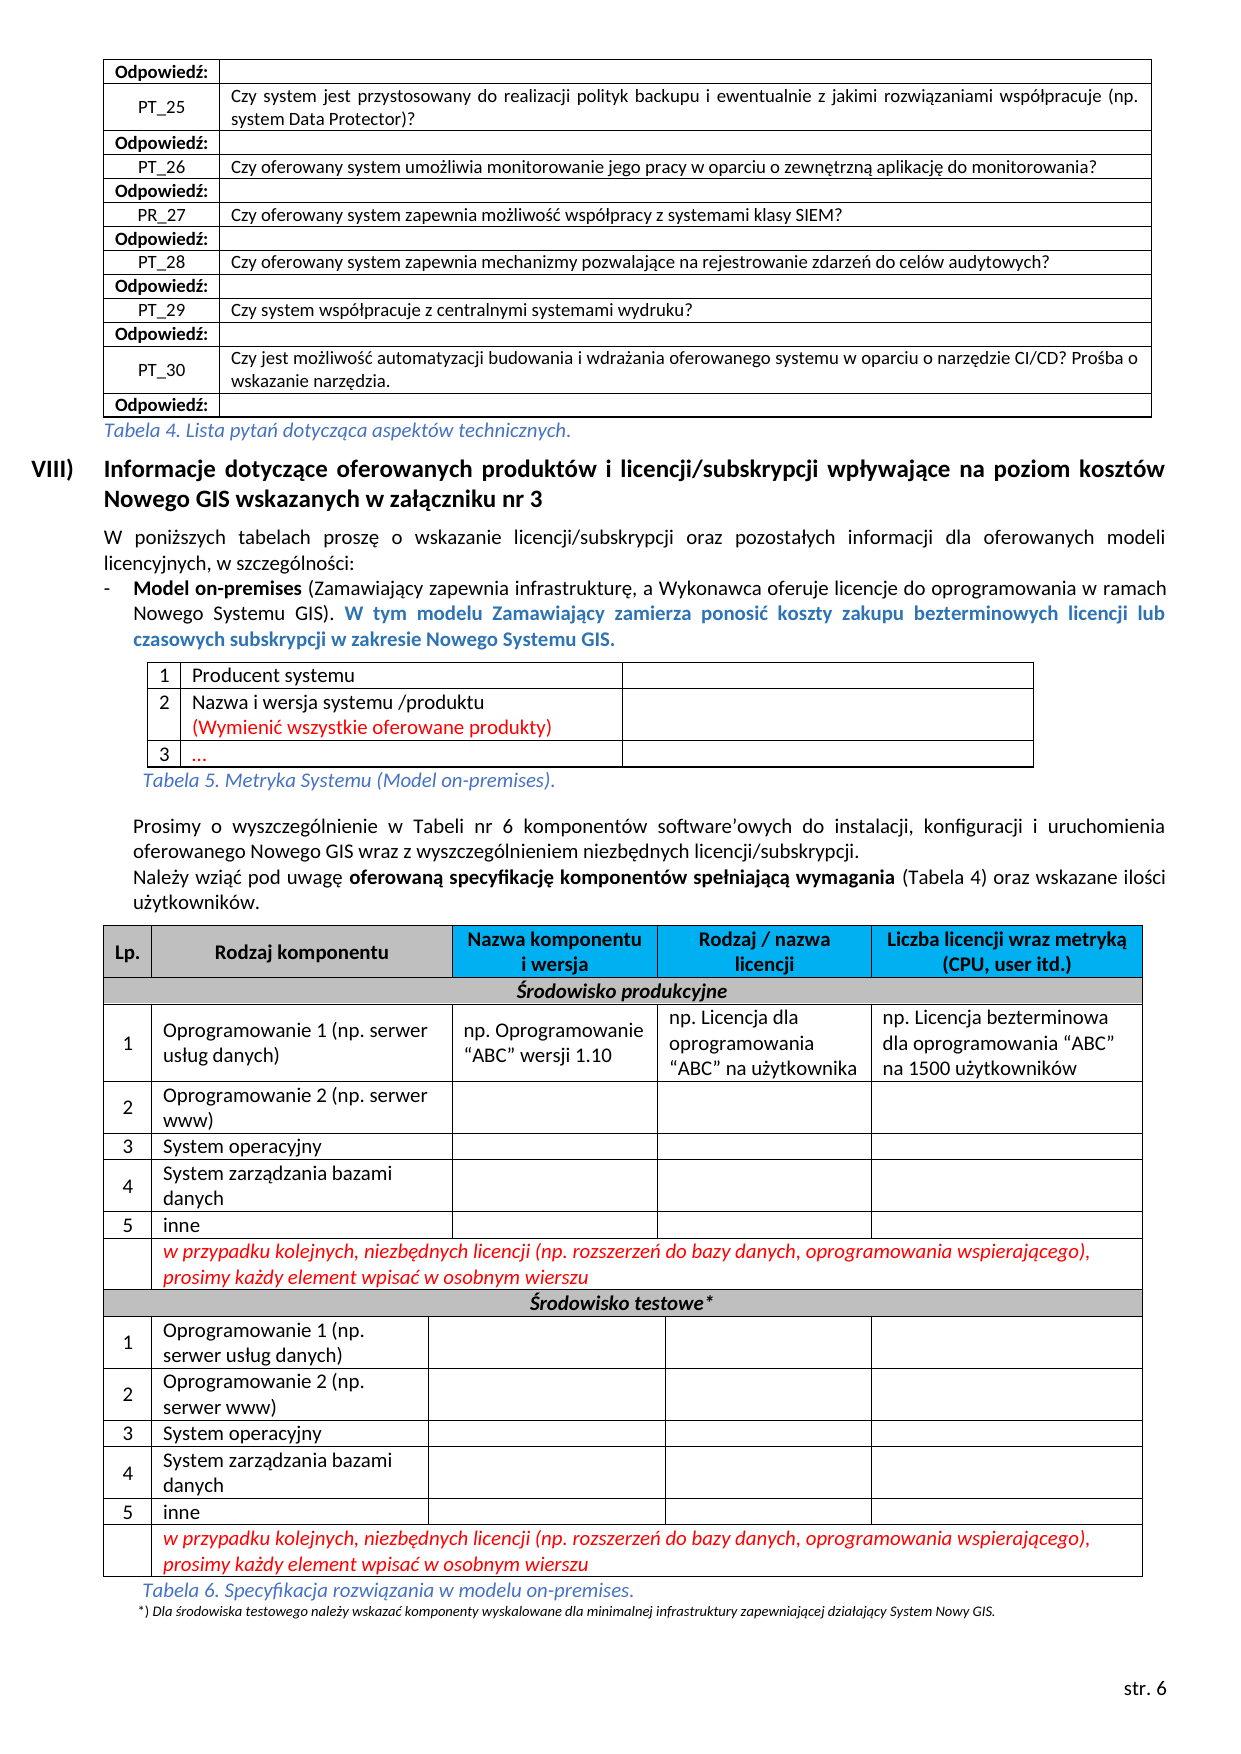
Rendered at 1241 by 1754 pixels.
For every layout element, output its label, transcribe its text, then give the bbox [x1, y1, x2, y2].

table_cell Odpowiedź: [104, 131, 219, 154]
table_cell Odpowiedź: [104, 394, 219, 416]
table_cell [623, 689, 1033, 740]
table_cell [104, 1525, 151, 1576]
table_cell System operacyjny [152, 1134, 452, 1159]
list Model on-premises (Zamawiający zapewnia infrastrukturę, a Wykonawca oferuje licencje do oprogramowania w ramach Nowego Systemu GIS). W tym modelu Zamawiający zamierza ponosić koszty zakupu bezterminowych licencji lub czasowych subskrypcji w zakresie Nowego Systemu GIS. [103, 575, 1167, 651]
text Tabela 6. Specyfikacja rozwiązania w modelu on-premises. [59, 1577, 1167, 1603]
table_header 1 [148, 663, 180, 688]
table_cell Odpowiedź: [104, 323, 219, 346]
table_cell np. Licencja bezterminowa dla oprogramowania “ABC” na 1500 użytkowników [872, 1005, 1142, 1081]
table_cell [220, 131, 1151, 154]
table_header Liczba licencji wraz metryką (CPU, user itd.) [872, 926, 1142, 977]
table_cell 1 [104, 1005, 151, 1081]
table_cell [872, 1499, 1142, 1524]
table_cell [658, 1082, 871, 1133]
table_cell 2 [148, 689, 180, 740]
table_cell [623, 741, 1033, 766]
table_cell [658, 1212, 871, 1237]
table_cell inne [152, 1212, 452, 1237]
table_cell Odpowiedź: [104, 179, 219, 202]
table_cell [453, 1082, 657, 1133]
table_cell Czy jest możliwość automatyzacji budowania i wdrażania oferowanego systemu w oparciu o narzędzie CI/CD? Prośba o wskazanie narzędzia. [220, 347, 1151, 392]
table_cell [666, 1421, 871, 1446]
table_cell [429, 1499, 665, 1524]
list Tabela 5. Metryka Systemu (Model on-premises). [133, 767, 1167, 793]
table_cell Czy oferowany system zapewnia mechanizmy pozwalające na rejestrowanie zdarzeń do celów audytowych? [220, 251, 1151, 274]
table_cell System operacyjny [152, 1421, 428, 1446]
table_cell 5 [104, 1212, 151, 1237]
table_cell 5 [104, 1499, 151, 1524]
table_cell 3 [104, 1134, 151, 1159]
table_cell [220, 323, 1151, 346]
table_cell Odpowiedź: [104, 227, 219, 250]
table_cell Oprogramowanie 2 (np. serwer www) [152, 1369, 428, 1419]
table_cell PT_25 [104, 84, 219, 130]
table_cell np. Oprogramowanie “ABC” wersji 1.10 [453, 1005, 657, 1081]
table_cell Czy oferowany system zapewnia możliwość współpracy z systemami klasy SIEM? [220, 203, 1151, 226]
table_cell [453, 1134, 657, 1159]
table_cell PT_29 [104, 299, 219, 322]
table_header Producent systemu [181, 663, 622, 688]
table_cell [453, 1160, 657, 1211]
table_header Rodzaj komponentu [152, 926, 452, 977]
table_cell Odpowiedź: [104, 275, 219, 298]
table_cell Oprogramowanie 1 (np. serwer usług danych) [152, 1317, 428, 1368]
text Tabela 4. Lista pytań dotycząca aspektów technicznych. [59, 417, 1167, 443]
table_cell [872, 1212, 1142, 1237]
table_cell 4 [104, 1447, 151, 1498]
table_cell 3 [104, 1421, 151, 1446]
table_cell [658, 1160, 871, 1211]
table_header Lp. [104, 926, 151, 977]
table_cell w przypadku kolejnych, niezbędnych licencji (np. rozszerzeń do bazy danych, oprogramowania wspierającego), prosimy każdy element wpisać w osobnym wierszu [152, 1239, 1142, 1289]
text W poniższych tabelach proszę o wskazanie licencji/subskrypcji oraz pozostałych informacji dla oferowanych modeli licencyjnych, w szczególności: [103, 524, 1167, 575]
table_cell Oprogramowanie 1 (np. serwer usług danych) [152, 1005, 452, 1081]
table_cell [104, 1239, 151, 1289]
table_cell 4 [104, 1160, 151, 1211]
table_cell [429, 1447, 665, 1498]
list Informacje dotyczące oferowanych produktów i licencji/subskrypcji wpływające na poziom kosztów Nowego GIS wskazanych w załączniku nr 3 [74, 453, 1167, 514]
table_cell Oprogramowanie 2 (np. serwer www) [152, 1082, 452, 1133]
table_cell [666, 1369, 871, 1419]
table_cell [872, 1082, 1142, 1133]
table_cell 2 [104, 1369, 151, 1419]
table_cell Czy oferowany system umożliwia monitorowanie jego pracy w oparciu o zewnętrzną aplikację do monitorowania? [220, 155, 1151, 178]
table_cell Czy system współpracuje z centralnymi systemami wydruku? [220, 299, 1151, 322]
table_cell [872, 1134, 1142, 1159]
table_cell [872, 1160, 1142, 1211]
table_cell PR_27 [104, 203, 219, 226]
table_cell [429, 1369, 665, 1419]
table_cell Odpowiedź: [104, 60, 219, 83]
table_cell System zarządzania bazami danych [152, 1447, 428, 1498]
table_cell PT_28 [104, 251, 219, 274]
table_cell [220, 275, 1151, 298]
table_cell inne [152, 1499, 428, 1524]
table_cell [872, 1369, 1142, 1419]
table_cell [872, 1447, 1142, 1498]
table_header Nazwa komponentu i wersja [453, 926, 657, 977]
table_cell [453, 1212, 657, 1237]
table_cell PT_30 [104, 347, 219, 392]
table_cell … [181, 741, 622, 766]
table_cell [220, 394, 1151, 416]
table_cell Czy system jest przystosowany do realizacji polityk backupu i ewentualnie z jakimi rozwiązaniami współpracuje (np. system Data Protector)? [220, 84, 1151, 130]
table_cell [666, 1317, 871, 1368]
table_cell [429, 1317, 665, 1368]
table_cell [872, 1317, 1142, 1368]
table_cell System zarządzania bazami danych [152, 1160, 452, 1211]
table_cell Nazwa i wersja systemu /produktu (Wymienić wszystkie oferowane produkty) [181, 689, 622, 740]
table_cell Środowisko produkcyjne [104, 978, 1142, 1003]
table_cell PT_26 [104, 155, 219, 178]
table_header [623, 663, 1033, 688]
table_cell [220, 179, 1151, 202]
text Prosimy o wyszczególnienie w Tabeli nr 6 komponentów software’owych do instalacji, konfiguracji i uruchomienia oferowanego Nowego GIS wraz z wyszczególnieniem niezbędnych licencji/subskrypcji. [133, 813, 1167, 864]
table_cell np. Licencja dla oprogramowania “ABC” na użytkownika [658, 1005, 871, 1081]
table_cell 1 [104, 1317, 151, 1368]
table_cell 3 [148, 741, 180, 766]
table_cell [429, 1421, 665, 1446]
table_cell [872, 1421, 1142, 1446]
table_cell [666, 1499, 871, 1524]
table_cell Środowisko testowe* [104, 1290, 1142, 1316]
table_cell 2 [104, 1082, 151, 1133]
table_cell [220, 227, 1151, 250]
table_header Rodzaj / nazwa licencji [658, 926, 871, 977]
text Należy wziąć pod uwagę oferowaną specyfikację komponentów spełniającą wymagania (Tabela 4) oraz wskazane ilości użytkowników. [133, 864, 1167, 915]
text *) Dla środowiska testowego należy wskazać komponenty wyskalowane dla minimalnej infrastruktury zapewniającej działający System Nowy GIS. [59, 1603, 1167, 1620]
table_cell [220, 60, 1151, 83]
table_cell [666, 1447, 871, 1498]
table_cell w przypadku kolejnych, niezbędnych licencji (np. rozszerzeń do bazy danych, oprogramowania wspierającego), prosimy każdy element wpisać w osobnym wierszu [152, 1525, 1142, 1576]
table_cell [658, 1134, 871, 1159]
